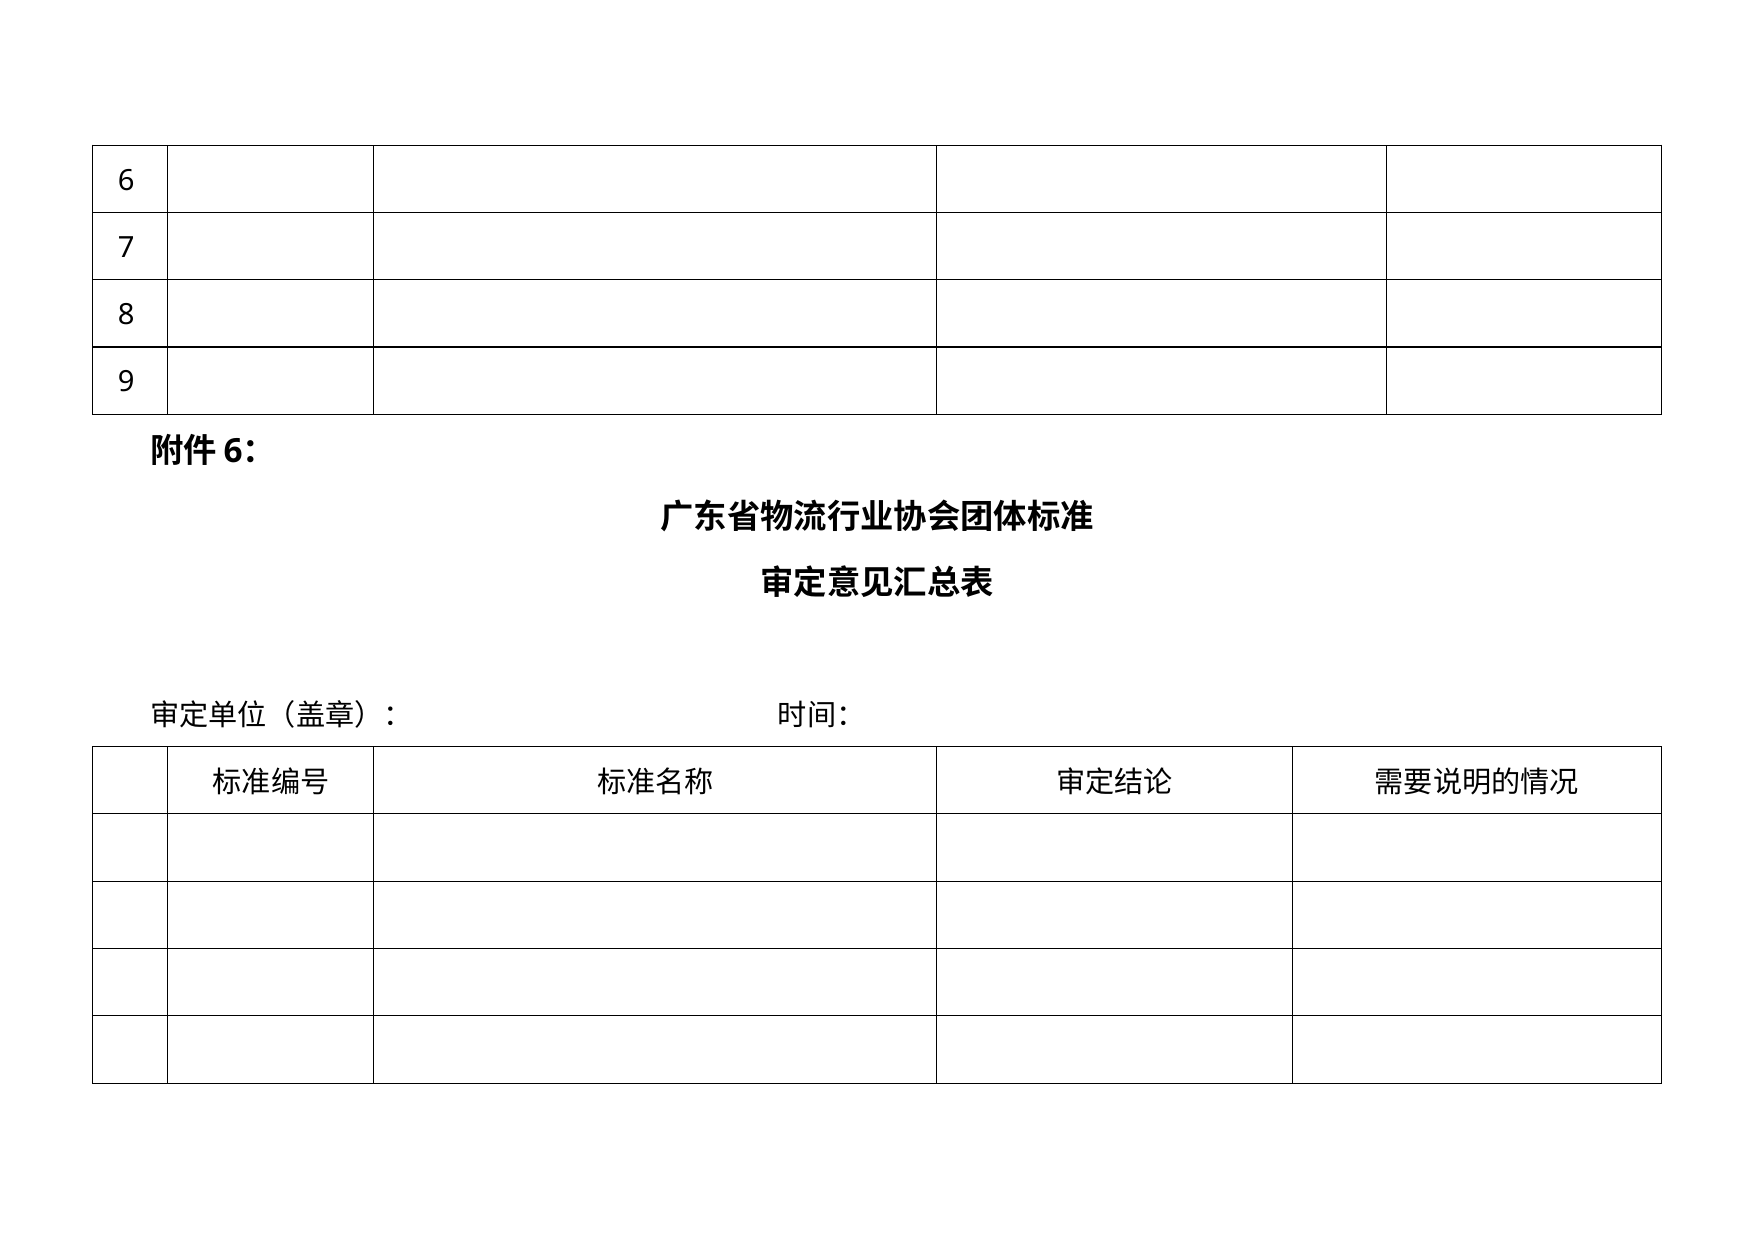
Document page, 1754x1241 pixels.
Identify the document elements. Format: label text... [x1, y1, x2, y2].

table_header 需要说明的情况 [1293, 747, 1661, 813]
table_cell [937, 348, 1386, 414]
table_cell [168, 348, 373, 414]
table_cell [93, 280, 167, 346]
table_cell [93, 949, 167, 1015]
table_cell [1293, 882, 1661, 948]
table_cell [374, 1016, 936, 1082]
table_cell [1387, 146, 1661, 212]
table_cell [1293, 949, 1661, 1015]
table_cell [374, 949, 936, 1015]
list 审定意见汇总表 [150, 547, 1604, 613]
table_cell [937, 1016, 1292, 1082]
table_cell [937, 814, 1292, 881]
table_cell [374, 280, 936, 346]
list 审定单位（盖章）： 时间： [150, 680, 1604, 746]
table_cell [374, 213, 936, 279]
table_cell [1293, 814, 1661, 881]
table_cell [93, 213, 167, 279]
table_header 审定结论 [937, 747, 1292, 813]
table_cell [168, 280, 373, 346]
table_cell [937, 213, 1386, 279]
table_cell [168, 949, 373, 1015]
table_cell [93, 146, 167, 212]
table_cell [937, 949, 1292, 1015]
table_header 标准编号 [168, 747, 373, 813]
table_cell [168, 213, 373, 279]
table_cell [937, 280, 1386, 346]
table_cell [374, 882, 936, 948]
table_cell [937, 146, 1386, 212]
table_header 标准名称 [374, 747, 936, 813]
table_cell [168, 1016, 373, 1082]
table_cell [1387, 280, 1661, 346]
table_header [93, 747, 167, 813]
table_cell [93, 348, 167, 414]
table_cell [93, 1016, 167, 1082]
table_cell [168, 146, 373, 212]
table_cell [374, 814, 936, 881]
table_cell [1387, 213, 1661, 279]
list 广东省物流行业协会团体标准 [150, 481, 1604, 547]
table_cell [374, 146, 936, 212]
table_cell [93, 814, 167, 881]
table_cell [1387, 348, 1661, 414]
table_cell [168, 882, 373, 948]
table_cell [1293, 1016, 1661, 1082]
table_cell [168, 814, 373, 881]
table_cell [937, 882, 1292, 948]
table_cell [93, 882, 167, 948]
list 附件6： [150, 415, 1604, 481]
table_cell [374, 348, 936, 414]
